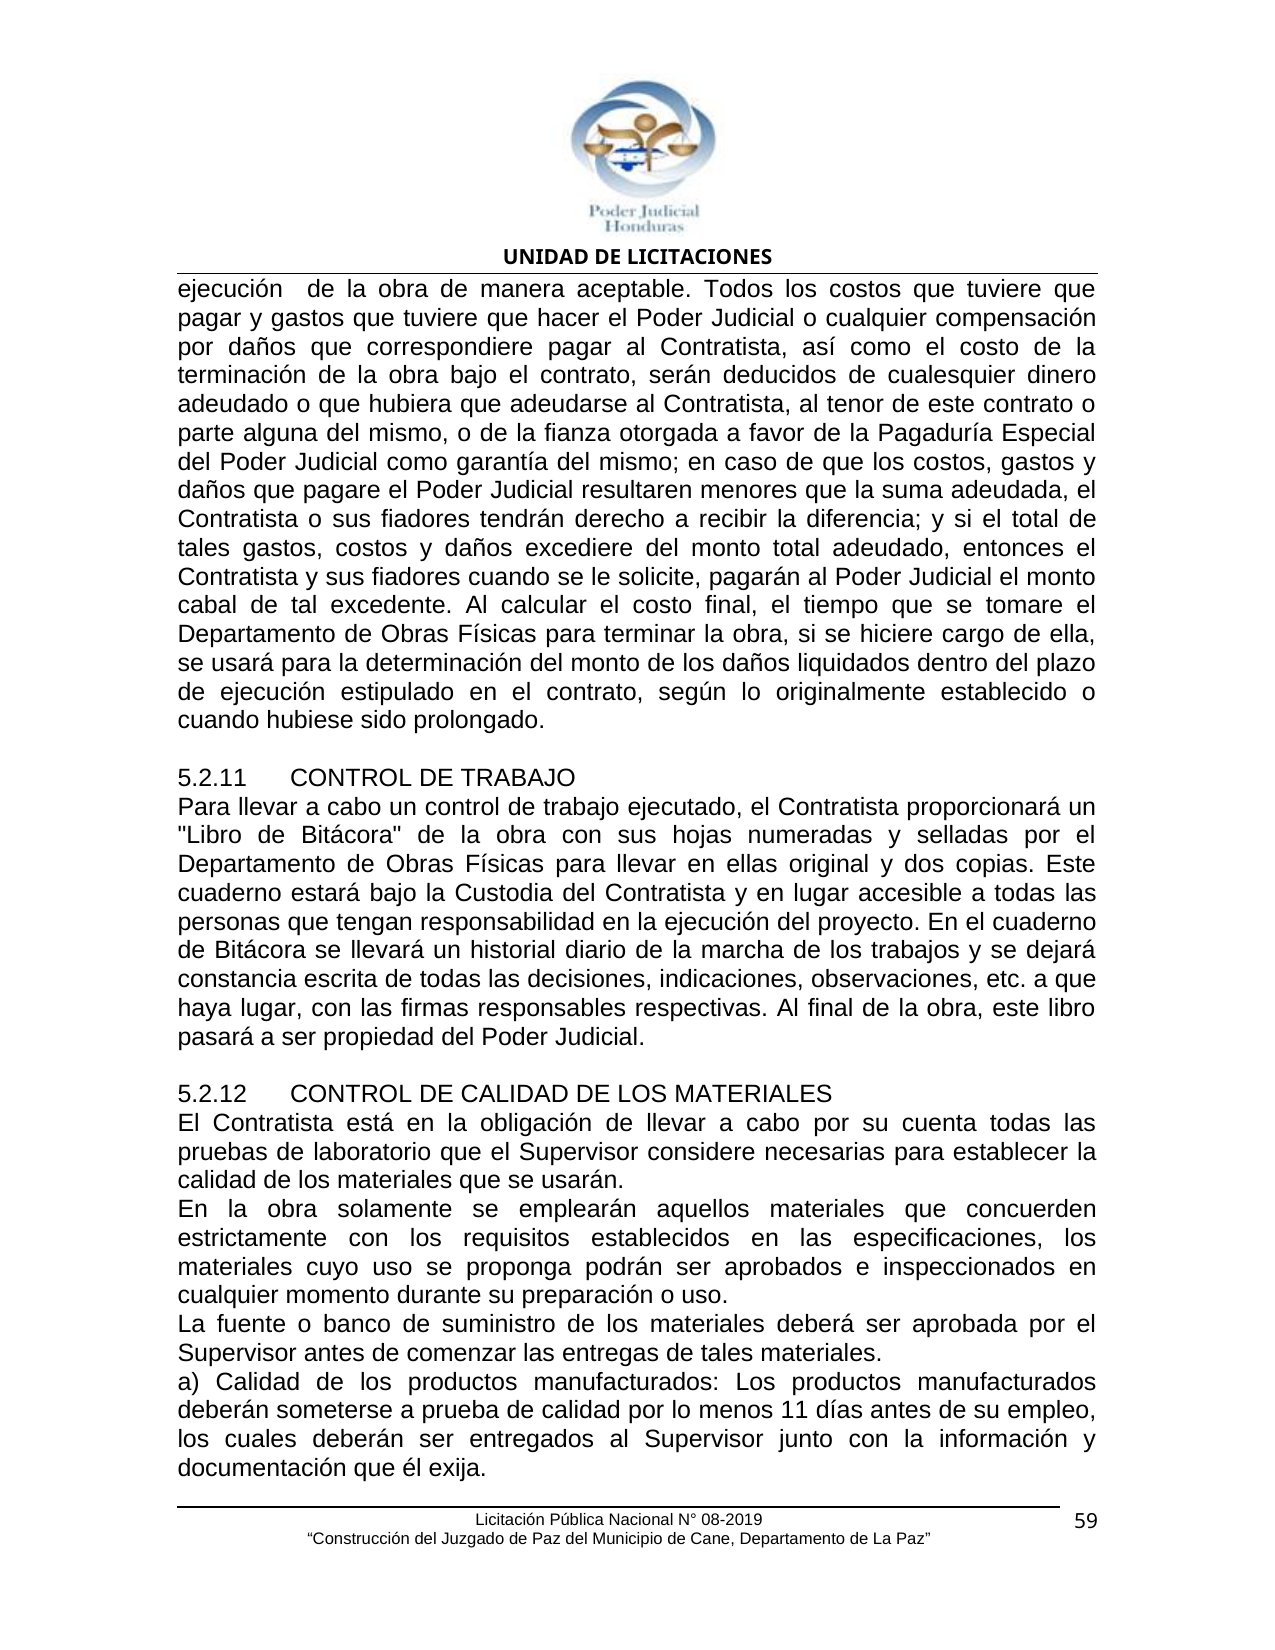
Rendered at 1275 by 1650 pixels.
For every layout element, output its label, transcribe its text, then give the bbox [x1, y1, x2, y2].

text Para llevar a cabo un control de trabajo ejecutado, el Contratista proporcionará un "Libro de Bitácora" de la obra con sus hojas numeradas y selladas por el Departamento de Obras Físicas para llevar en ellas original y dos copias. Este cuaderno estará bajo del Contratista y en lugar accesible a todas las personas que tengan responsabilidad en la ejecución del proyecto. En el cuaderno de Bitácora se llevará un historial diario de la marcha de los trabajos y se dejará constancia escrita de todas las decisiones, indicaciones, observaciones, etc. a que haya lugar, con las firmas responsables respectivas. Al final de la obra, este libro pasará a ser propiedad del Poder Judicial. [177, 792, 1098, 1050]
subtitle CONTROL DE CALIDAD DE LOS MATERIALES [177, 1079, 1098, 1108]
text En la obra solamente se emplearán aquellos materiales que concuerden estrictamente con los requisitos establecidos en las especificaciones, los materiales cuyo uso se proponga podrán ser aprobados e inspeccionados en cualquier momento durante su preparación o uso. [177, 1194, 1098, 1309]
text El Contratista está en la obligación de llevar a cabo por su cuenta todas las pruebas de laboratorio que el Supervisor considere necesarias para establecer la calidad de los materiales que se usarán. [177, 1108, 1098, 1194]
subtitle CONTROL DE TRABAJO [177, 763, 1098, 792]
picture [550, 73, 725, 243]
text a) Calidad de los productos manufacturados: Los productos manufacturados deberán someterse a prueba de calidad por lo menos 11 días antes de su empleo, los cuales deberán ser entregados al Supervisor junto con la información y documentación que él exija. [177, 1367, 1098, 1482]
text La fuente o banco de suministro de los materiales deberá ser aprobada por el Supervisor antes de comenzar las entregas de tales materiales. [177, 1309, 1098, 1367]
